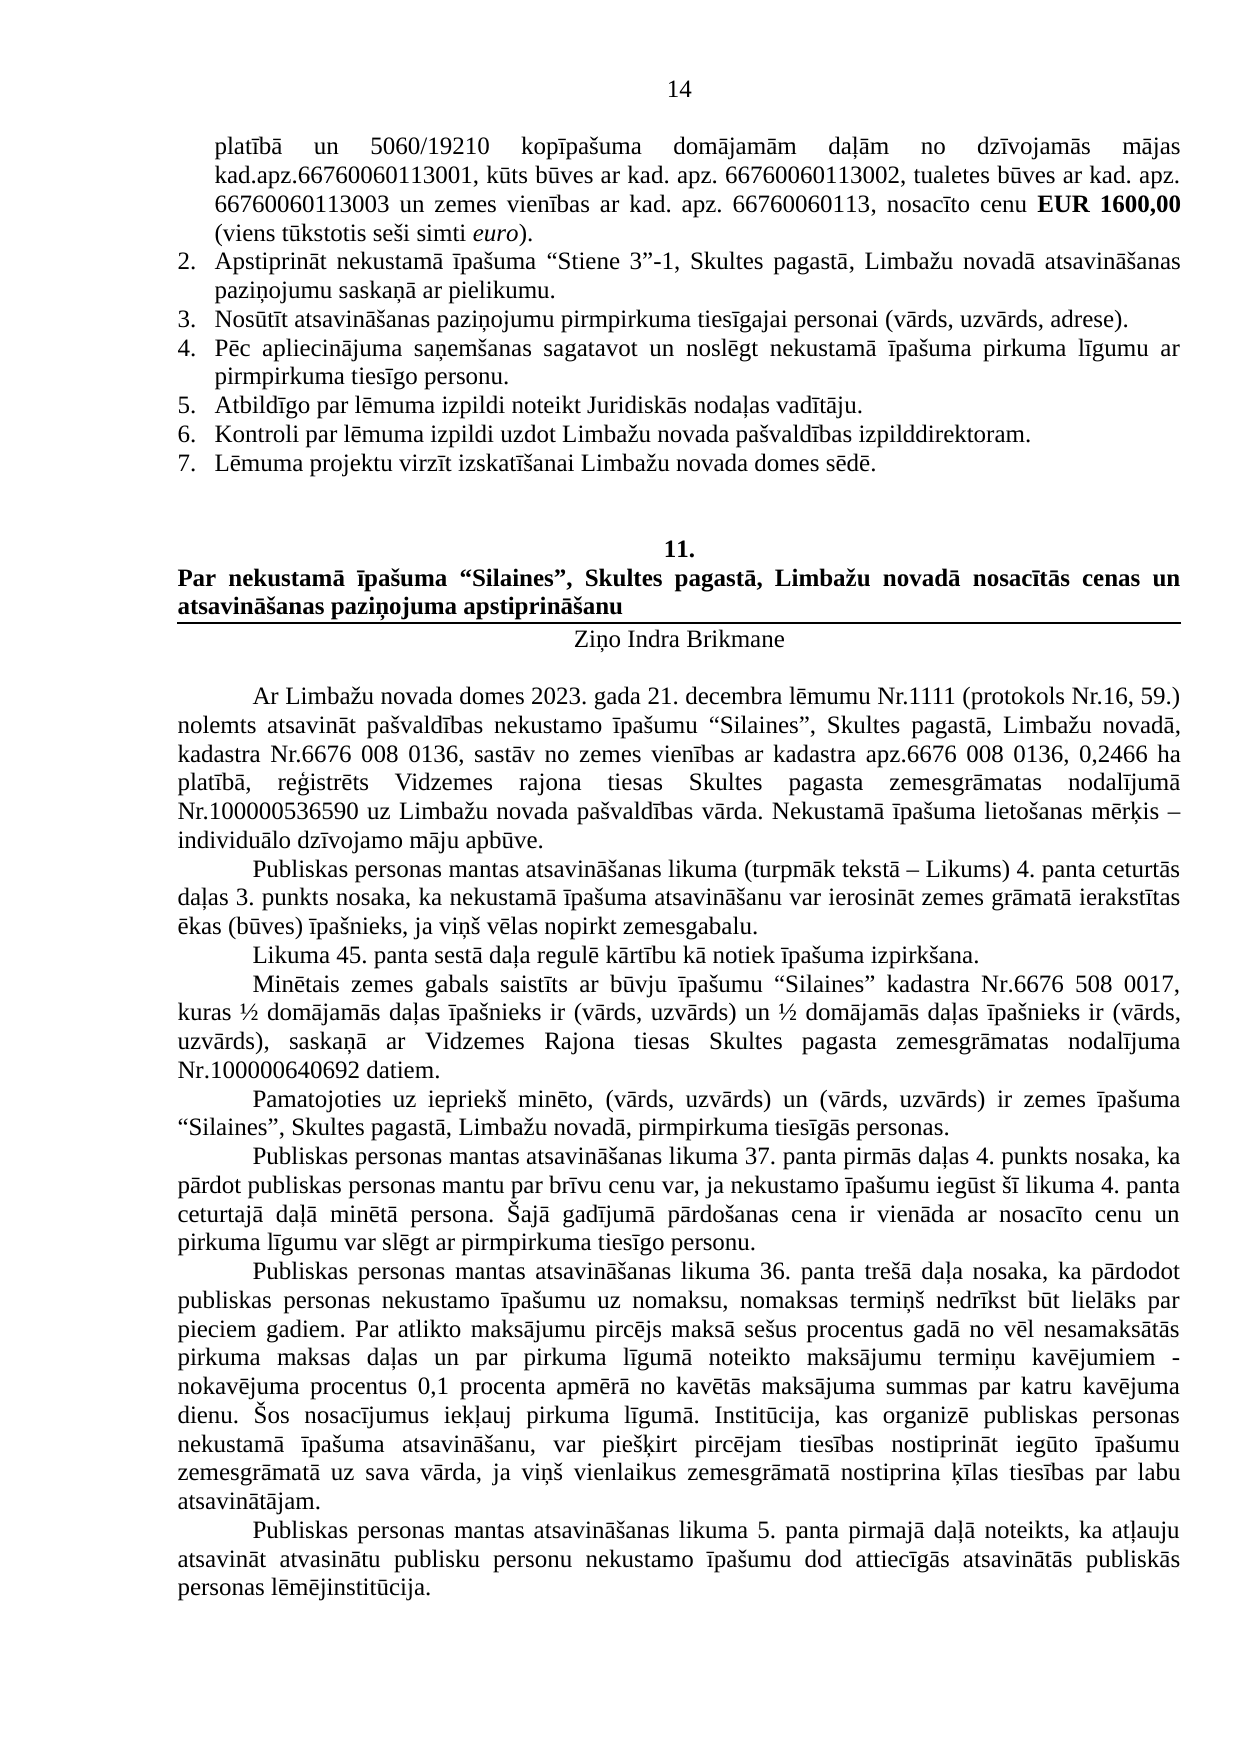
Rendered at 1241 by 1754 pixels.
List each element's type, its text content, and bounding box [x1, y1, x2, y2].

list Lēmuma projektu virzīt izskatīšanai Limbažu novada domes sēdē. [177, 448, 1181, 476]
list Kontroli par lēmuma izpildi uzdot Limbažu novada pašvaldības izpilddirektoram. [177, 419, 1181, 448]
text Ziņo Indra Brikmane [177, 624, 1181, 652]
text 11. [177, 534, 1181, 563]
text Publiskas personas mantas atsavināšanas likuma 36. panta trešā daļa nosaka, ka pārdodot publiskas personas nekustamo īpašumu uz nomaksu, nomaksas termiņš nedrīkst būt lielāks par pieciem gadiem. Par atlikto maksājumu pircējs maksā sešus procentus gadā no vēl nesamaksātās pirkuma maksas daļas un par pirkuma līgumā noteikto maksājumu termiņu kavējumiem - nokavējuma procentus 0,1 procenta apmērā no kavētās maksājuma summas par katru kavējuma dienu. Šos nosacījumus iekļauj pirkuma līgumā. Institūcija, kas organizē publiskas personas nekustamā īpašuma atsavināšanu, var piešķirt pircējam tiesības nostiprināt iegūto īpašumu zemesgrāmatā uz sava vārda, ja viņš vienlaikus zemesgrāmatā nostiprina ķīlas tiesības par labu atsavinātājam. [177, 1256, 1181, 1515]
text Minētais zemes gabals saistīts ar būvju īpašumu “Silaines” kadastra Nr.6676 508 0017, kuras ½ domājamās daļas īpašnieks ir (vārds, uzvārds) un ½ domājamās daļas īpašnieks ir (vārds, uzvārds), saskaņā ar Vidzemes Rajona tiesas Skultes pagasta zemesgrāmatas nodalījuma Nr.100000640692 datiem. [177, 969, 1181, 1084]
list Atbildīgo par lēmuma izpildi noteikt Juridiskās nodaļas vadītāju. [177, 390, 1181, 419]
list Apstiprināt nekustamā īpašuma “Stiene 3”-1, Skultes pagastā, Limbažu novadā atsavināšanas paziņojumu saskaņā ar pielikumu. [177, 246, 1181, 304]
list Pēc apliecinājuma saņemšanas sagatavot un noslēgt nekustamā īpašuma pirkuma līgumu ar pirmpirkuma tiesīgo personu. [177, 333, 1181, 390]
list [177, 131, 1181, 246]
text Pamatojoties uz iepriekš minēto, (vārds, uzvārds) un (vārds, uzvārds) ir zemes īpašuma “Silaines”, Skultes pagastā, Limbažu novadā, pirmpirkuma tiesīgās personas. [177, 1084, 1181, 1141]
text Publiskas personas mantas atsavināšanas likuma 37. panta pirmās daļas 4. punkts nosaka, ka pārdot publiskas personas mantu par brīvu cenu var, ja nekustamo īpašumu iegūst šī likuma 4. panta ceturtajā daļā minētā persona. Šajā gadījumā pārdošanas cena ir vienāda ar nosacīto cenu un pirkuma līgumu var slēgt ar pirmpirkuma tiesīgo personu. [177, 1141, 1181, 1256]
text Publiskas personas mantas atsavināšanas likuma 5. panta pirmajā daļā noteikts, ka atļauju atsavināt atvasinātu publisku personu nekustamo īpašumu dod attiecīgās atsavinātās publiskās personas lēmējinstitūcija. [177, 1515, 1181, 1601]
text Likuma 45. panta sestā daļa regulē kārtību kā notiek īpašuma izpirkšana. [177, 940, 1181, 969]
text Publiskas personas mantas atsavināšanas likuma (turpmāk tekstā – Likums) 4. panta ceturtās daļas 3. punkts nosaka, ka nekustamā īpašuma atsavināšanu var ierosināt zemes grāmatā ierakstītas ēkas (būves) īpašnieks, ja viņš vēlas nopirkt zemesgabalu. [177, 854, 1181, 940]
text Par nekustamā īpašuma “Silaines”, Skultes pagastā, Limbažu novadā nosacītās cenas un atsavināšanas paziņojuma apstiprināšanu [177, 563, 1181, 622]
text Ar Limbažu novada domes 2023. gada 21. decembra lēmumu Nr.1111 (protokols Nr.16, 59.) nolemts atsavināt pašvaldības nekustamo īpašumu “Silaines”, Skultes pagastā, Limbažu novadā, kadastra Nr.6676 008 0136, sastāv no zemes vienības ar kadastra apz.6676 008 0136, 0,2466 ha platībā, reģistrēts Vidzemes rajona tiesas Skultes pagasta zemesgrāmatas nodalījumā Nr.100000536590 uz Limbažu novada pašvaldības vārda. Nekustamā īpašuma lietošanas mērķis – individuālo dzīvojamo māju apbūve. [177, 681, 1181, 854]
list Nosūtīt atsavināšanas paziņojumu pirmpirkuma tiesīgajai personai (vārds, uzvārds, adrese). [177, 304, 1181, 333]
